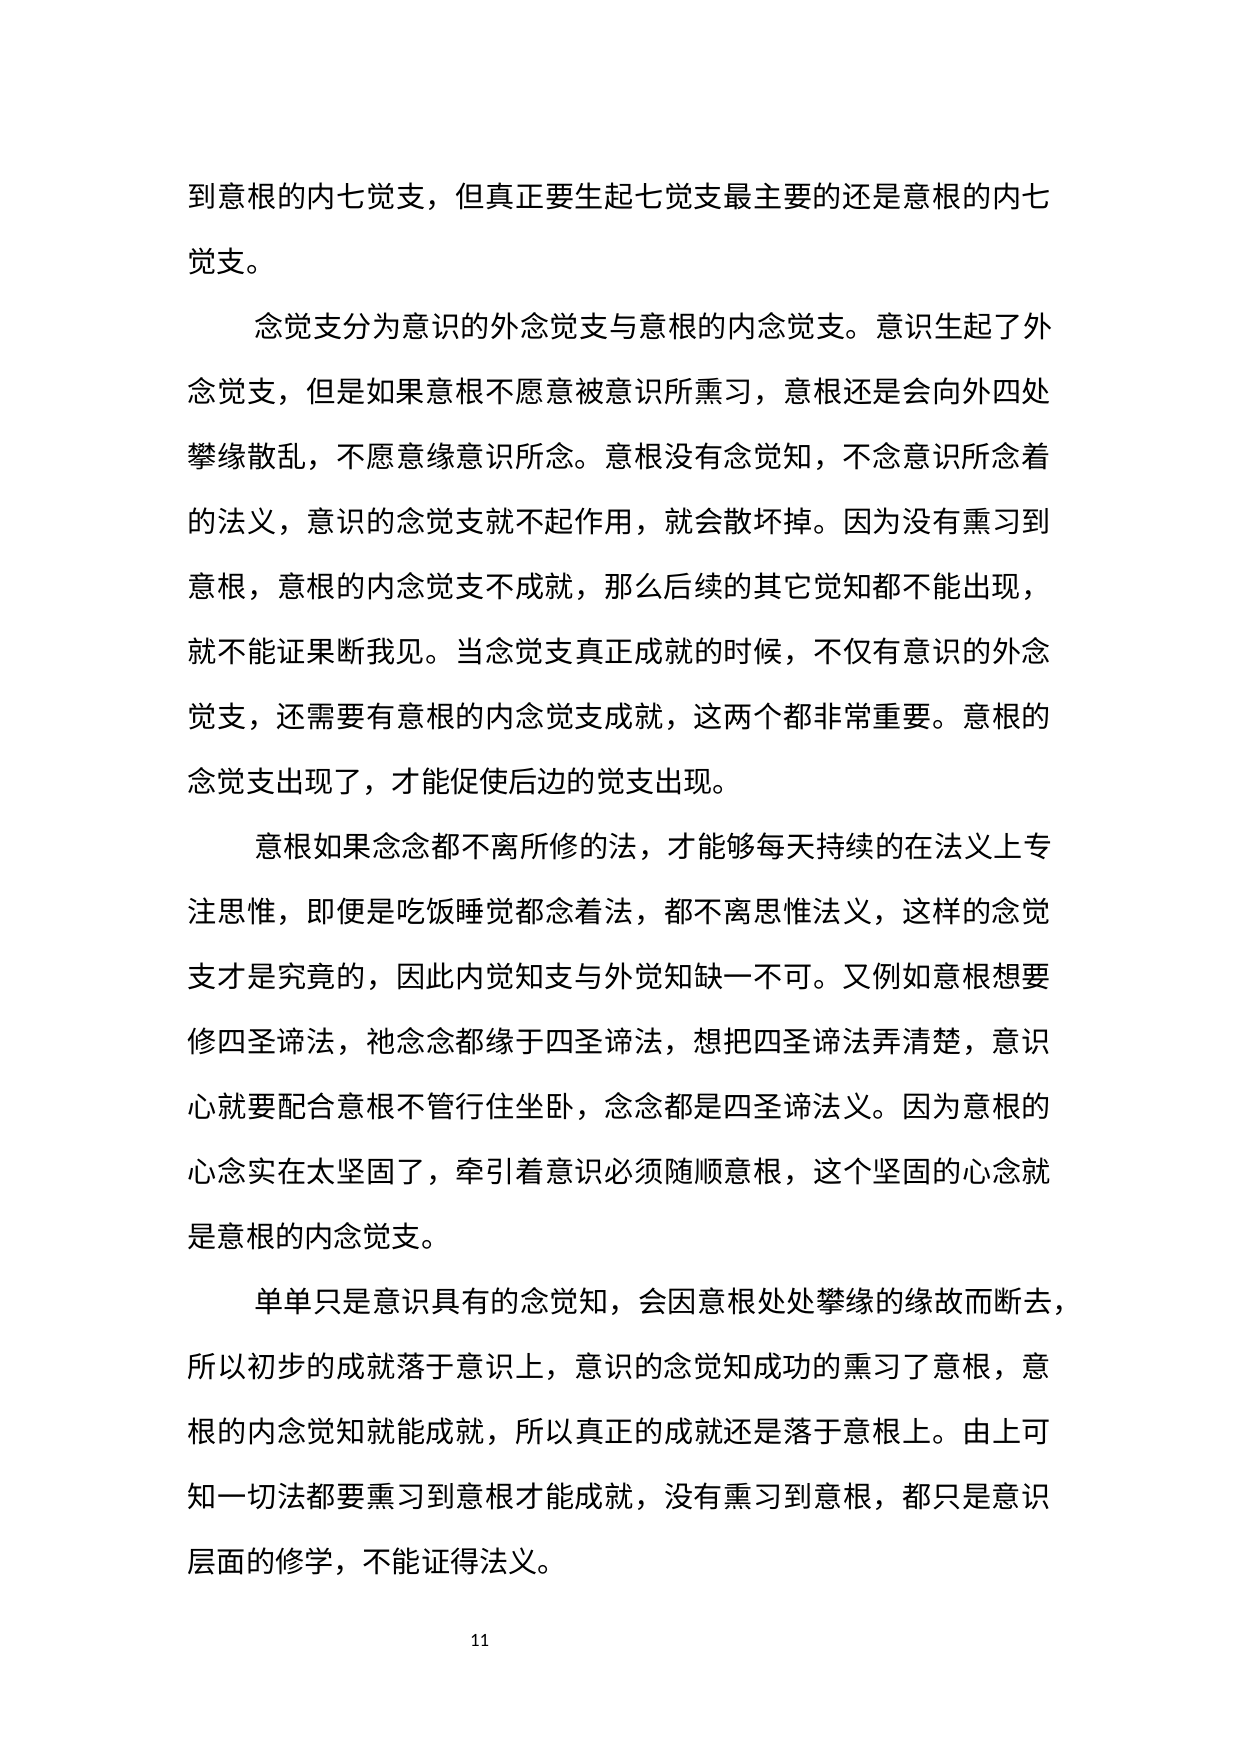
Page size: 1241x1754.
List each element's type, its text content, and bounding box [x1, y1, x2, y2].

text 念觉支分为意识的外念觉支与意根的内念觉支。意识生起了外念觉支，但是如果意根不愿意被意识所熏习，意根还是会向外四处攀缘散乱，不愿意缘意识所念。意根没有念觉知，不念意识所念着的法义，意识的念觉支就不起作用，就会散坏掉。因为没有熏习到意根，意根的内念觉支不成就，那么后续的其它觉知都不能出现，就不能证果断我见。当念觉支真正成就的时候，不仅有意识的外念觉支，还需要有意根的内念觉支成就，这两个都非常重要。意根的念觉支出现了，才能促使后边的觉支出现。 [187, 292, 1053, 812]
text 意根如果念念都不离所修的法，才能够每天持续的在法义上专注思惟，即便是吃饭睡觉都念着法，都不离思惟法义，这样的念觉支才是究竟的，因此内觉知支与外觉知缺一不可。又例如意根想要修四圣谛法，祂念念都缘于四圣谛法，想把四圣谛法弄清楚，意识心就要配合意根不管行住坐卧，念念都是四圣谛法义。因为意根的心念实在太坚固了，牵引着意识必须随顺意根，这个坚固的心念就是意根的内念觉支。 [187, 812, 1053, 1267]
text 单单只是意识具有的念觉知，会因意根处处攀缘的缘故而断去，所以初步的成就落于意识上，意识的念觉知成功的熏习了意根，意根的内念觉知就能成就，所以真正的成就还是落于意根上。由上可知一切法都要熏习到意根才能成就，没有熏习到意根，都只是意识层面的修学，不能证得法义。 [187, 1267, 1053, 1592]
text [187, 162, 1053, 292]
